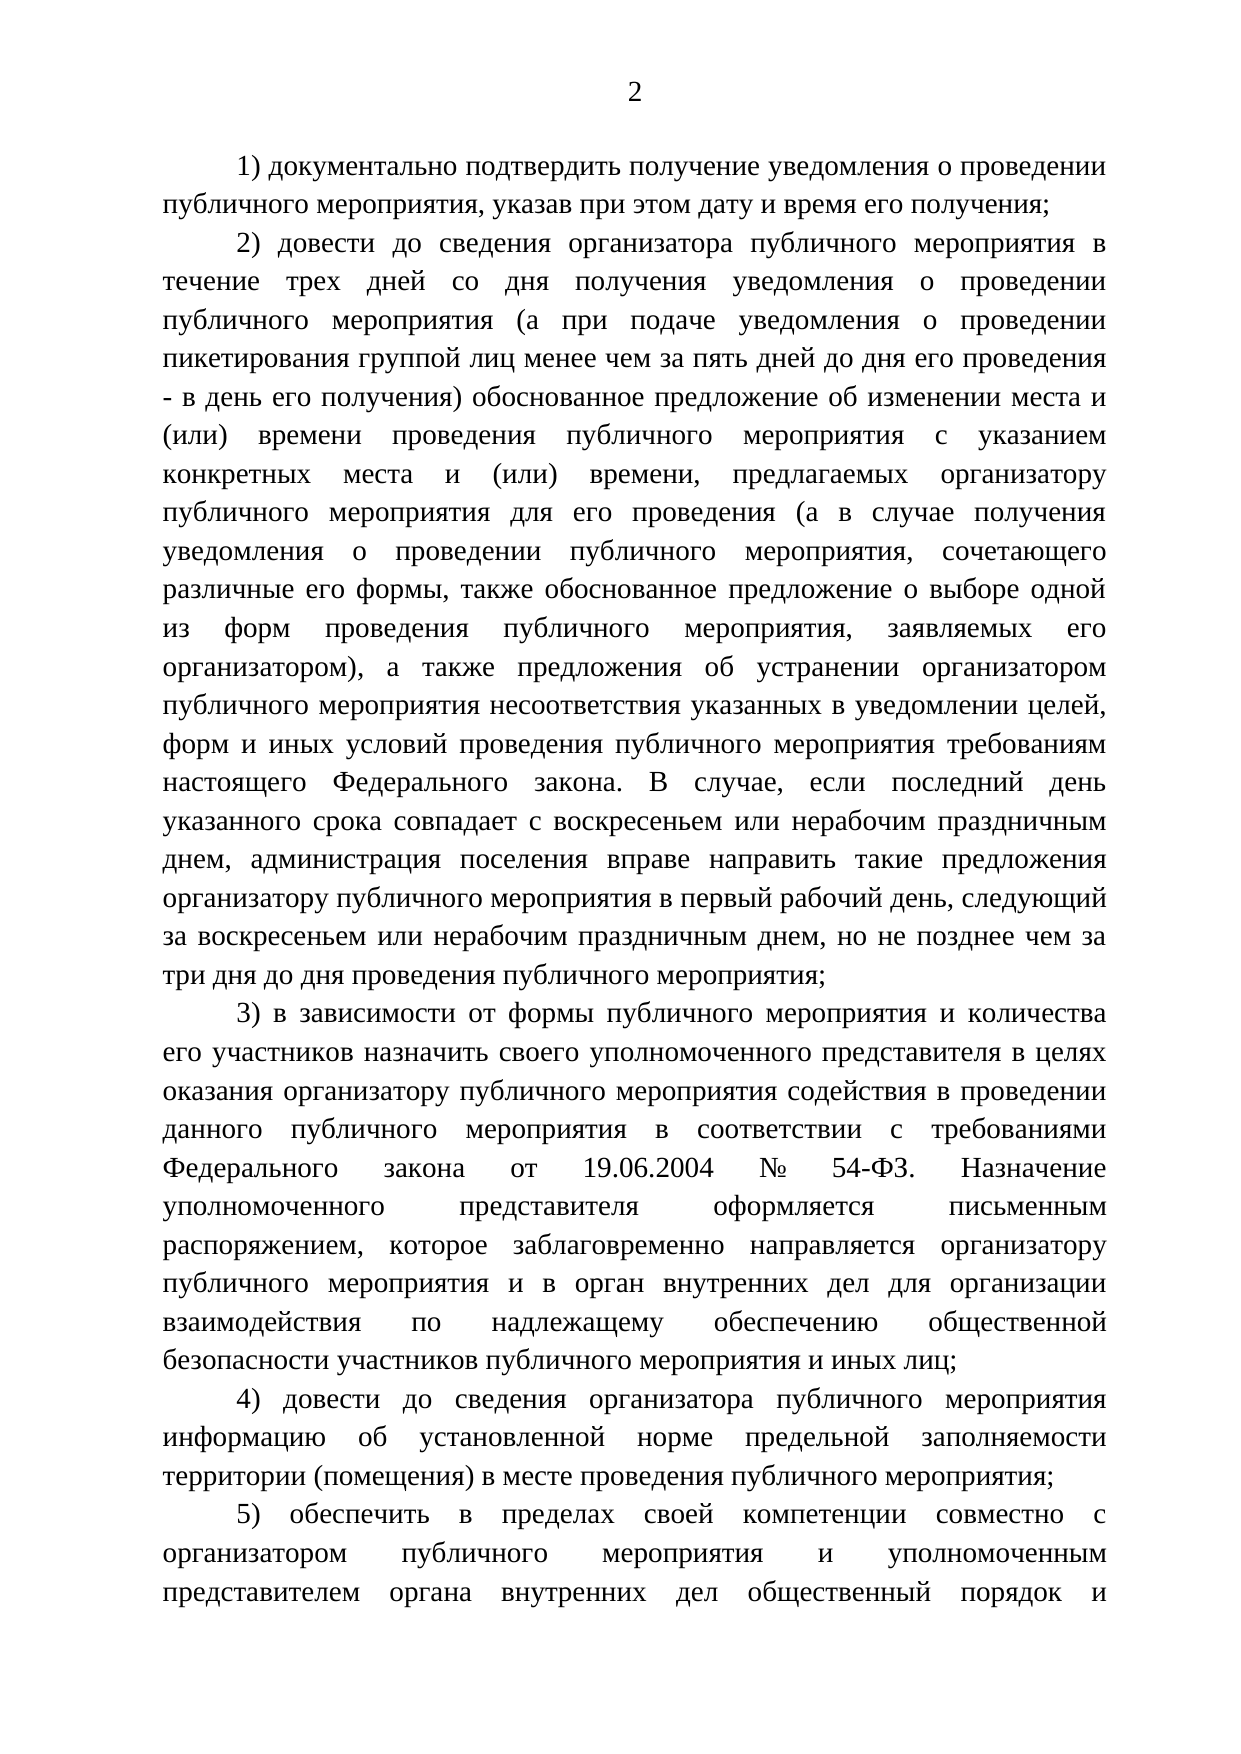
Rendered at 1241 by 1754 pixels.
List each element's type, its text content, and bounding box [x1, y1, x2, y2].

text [162, 1497, 1107, 1607]
text 2) довести до сведения организатора публичного мероприятия в течение трех дней со дня получения уведомления о проведении публичного мероприятия (а при подаче уведомления о проведении пикетирования группой лиц менее чем за пять дней до дня его проведения - в день его получения) обоснованное предложение об изменении места и (или) времени проведения публичного мероприятия с указанием конкретных места и (или) времени, предлагаемых организатору публичного мероприятия для его проведения (а в случае получения уведомления о проведении публичного мероприятия, сочетающего различные его формы, также обоснованное предложение о выборе одной из форм проведения публичного мероприятия, заявляемых его организатором), а также предложения об устранении организатором публичного мероприятия несоответствия указанных в уведомлении целей, форм и иных условий проведения публичного мероприятия требованиям настоящего Федерального закона. В случае, если последний день указанного срока совпадает с воскресеньем или нерабочим праздничным днем, администрация поселения вправе направить такие предложения организатору публичного мероприятия в первый рабочий день, следующий за воскресеньем или нерабочим праздничным днем, но не позднее чем за три дня до дня проведения публичного мероприятия; [162, 225, 1107, 991]
text 1) документально подтвердить получение уведомления о проведении публичного мероприятия, указав при этом дату и время его получения; [162, 148, 1107, 220]
text 4) довести до сведения организатора публичного мероприятия информацию об установленной норме предельной заполняемости территории (помещения) в месте проведения публичного мероприятия; [162, 1381, 1107, 1492]
text 3) в зависимости от формы публичного мероприятия и количества его участников назначить своего уполномоченного представителя в целях оказания организатору публичного мероприятия содействия в проведении данного публичного мероприятия в соответствии с требованиями Федерального закона от 19.06.2004 № 54-ФЗ. Назначение уполномоченного представителя оформляется письменным распоряжением, которое заблаговременно направляется организатору публичного мероприятия и в орган внутренних дел для организации взаимодействия по надлежащему обеспечению общественной безопасности участников публичного мероприятия и иных лиц; [162, 996, 1107, 1376]
